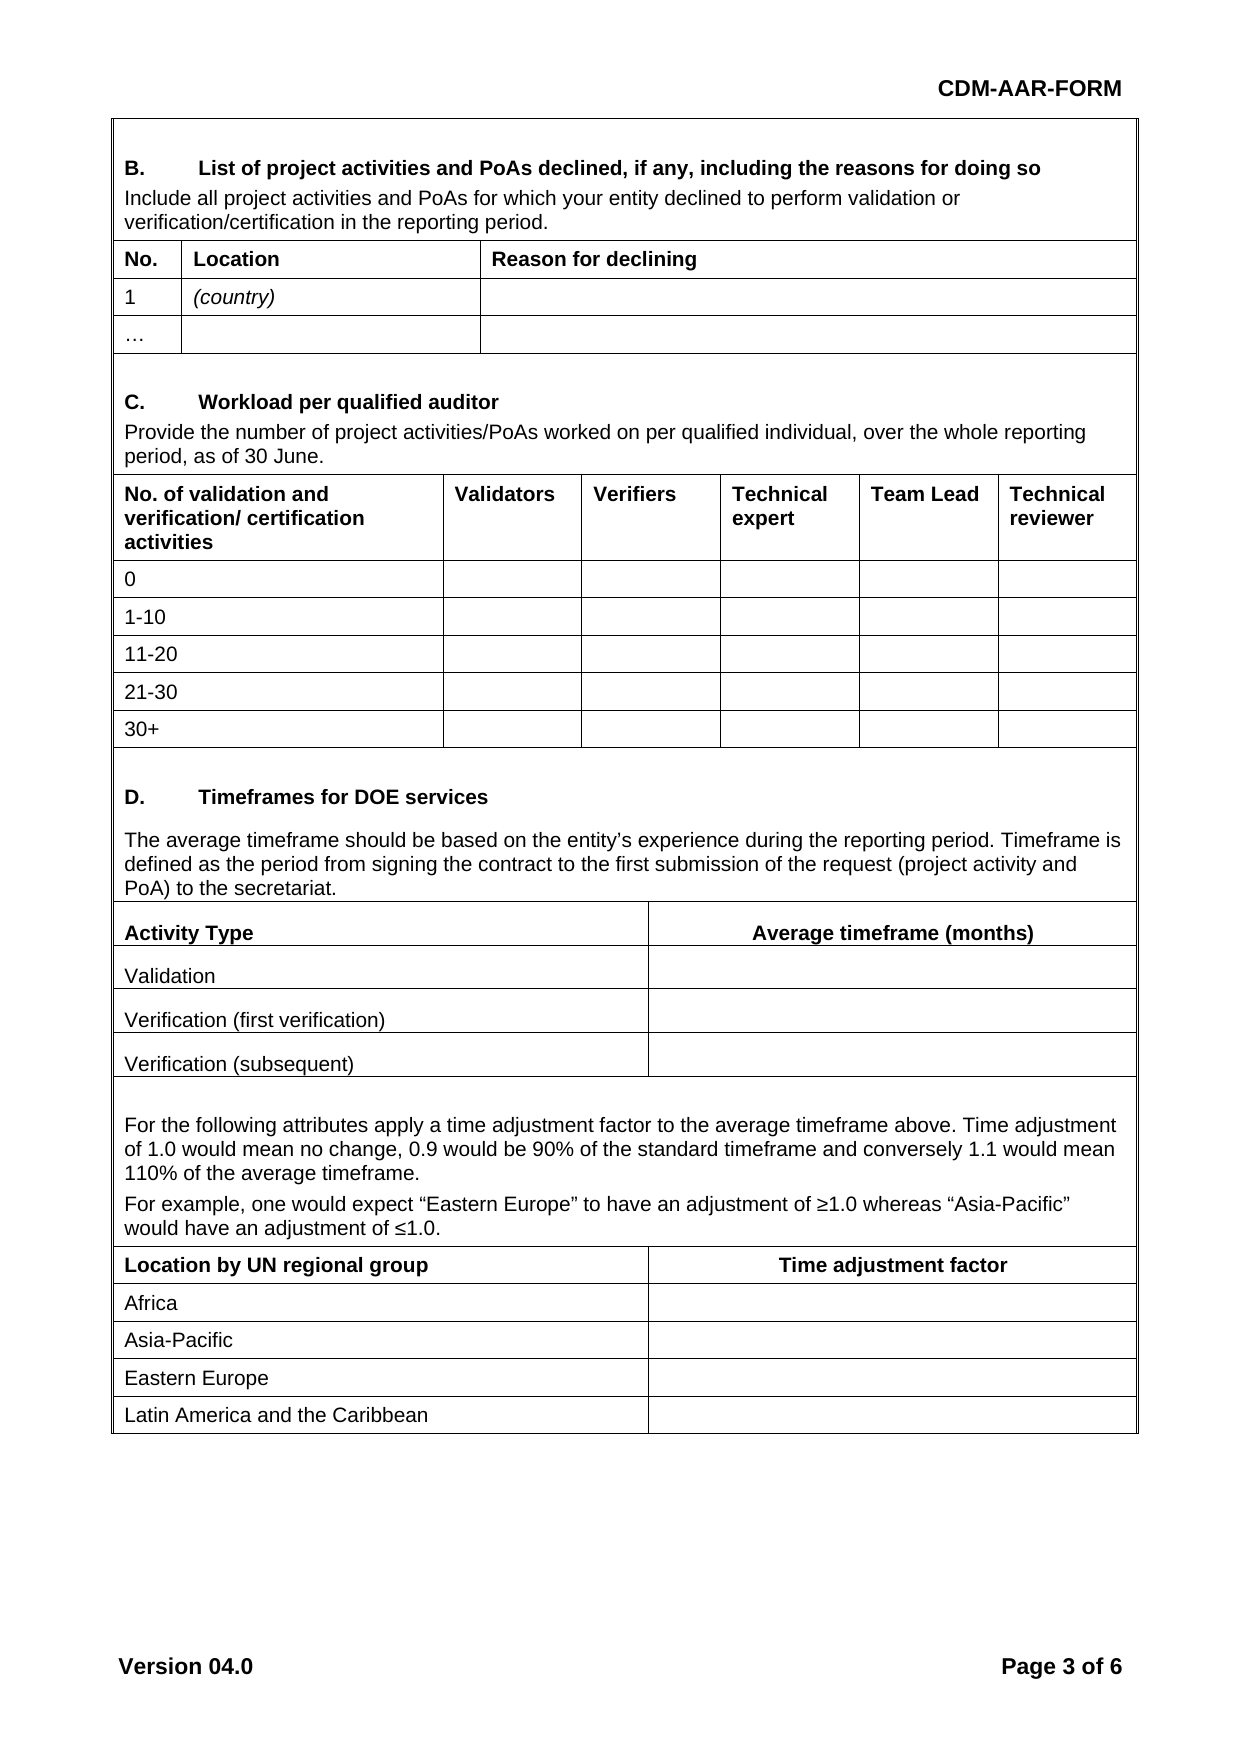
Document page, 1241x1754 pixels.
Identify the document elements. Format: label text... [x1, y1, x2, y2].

table_cell [999, 561, 1136, 597]
table_cell 1-10 [114, 598, 443, 635]
table_cell [444, 711, 581, 747]
table_cell Asia-Pacific [114, 1322, 648, 1358]
table_cell [582, 561, 720, 597]
table_cell [649, 989, 1136, 1032]
table_cell [999, 673, 1136, 710]
table_cell [649, 1284, 1136, 1321]
table_cell Location by UN regional group [114, 1247, 648, 1283]
table_cell Time adjustment factor [649, 1247, 1136, 1283]
table_cell (country) [182, 279, 480, 315]
table_cell [999, 636, 1136, 672]
table_cell [860, 561, 998, 597]
table_cell [649, 946, 1136, 988]
table_cell No. [114, 241, 181, 277]
table_cell [444, 561, 581, 597]
table_cell [721, 673, 859, 710]
table_cell [481, 316, 1136, 352]
table_cell 21-30 [114, 673, 443, 710]
table_cell Verifiers [582, 475, 720, 560]
table_cell [649, 1322, 1136, 1358]
table_cell [649, 1397, 1136, 1433]
table_cell … [114, 316, 181, 352]
table_cell 1 [114, 279, 181, 315]
table_cell [582, 711, 720, 747]
table_cell Validators [444, 475, 581, 560]
table_cell Verification (subsequent) [114, 1033, 648, 1076]
table_cell Reason for declining [481, 241, 1136, 277]
table_cell [721, 561, 859, 597]
table_cell 30+ [114, 711, 443, 747]
table_cell [582, 636, 720, 672]
table_cell For the following attributes apply a time adjustment factor to the average timeframe above. Time adjustment of 1.0 would mean no change, 0.9 would be 90% of the standard timeframe and conversely 1.1 would mean 110% of the average timeframe. For example, one would expect “Eastern Europe” to have an adjustment of ≥1.0 whereas “Asia-Pacific” would have an adjustment of ≤1.0. [114, 1077, 1136, 1246]
table_cell [444, 673, 581, 710]
table_cell Verification (first verification) [114, 989, 648, 1032]
table_cell [721, 598, 859, 635]
table_cell Average timeframe (months) [649, 902, 1136, 944]
table_cell Technical reviewer [999, 475, 1136, 560]
table_cell Africa [114, 1284, 648, 1321]
table_cell [481, 279, 1136, 315]
table_cell [444, 598, 581, 635]
table_cell C. Workload per qualified auditor Provide the number of project activities/PoAs worked on per qualified individual, over the whole reporting period, as of 30 June. [114, 354, 1136, 474]
table_cell [582, 673, 720, 710]
table_cell [860, 711, 998, 747]
table_cell 11-20 [114, 636, 443, 672]
table_cell [721, 711, 859, 747]
table_cell [999, 711, 1136, 747]
table_cell [860, 598, 998, 635]
table_cell [444, 636, 581, 672]
table_cell Activity Type [114, 902, 648, 944]
table_cell [649, 1359, 1136, 1396]
table_cell Validation [114, 946, 648, 988]
table_cell Location [182, 241, 480, 277]
table_cell No. of validation and verification/ certification activities [114, 475, 443, 560]
table_cell [649, 1033, 1136, 1076]
table_cell 0 [114, 561, 443, 597]
table_cell Latin America and the Caribbean [114, 1397, 648, 1433]
table_cell B. List of project activities and PoAs declined, if any, including the reasons for doing so Include all project activities and PoAs for which your entity declined to perform validation or verification/certification in the reporting period. [114, 119, 1136, 240]
table_cell [721, 636, 859, 672]
table_cell [182, 316, 480, 352]
table_cell Technical expert [721, 475, 859, 560]
table_cell [860, 673, 998, 710]
table_cell Team Lead [860, 475, 998, 560]
table_cell [999, 598, 1136, 635]
table_cell [860, 636, 998, 672]
table_cell D. Timeframes for DOE services The average timeframe should be based on the entity’s experience during the reporting period. Timeframe is defined as the period from signing the contract to the first submission of the request (project activity and PoA) to the secretariat. [114, 748, 1136, 901]
table_cell Eastern Europe [114, 1359, 648, 1396]
table_cell [582, 598, 720, 635]
